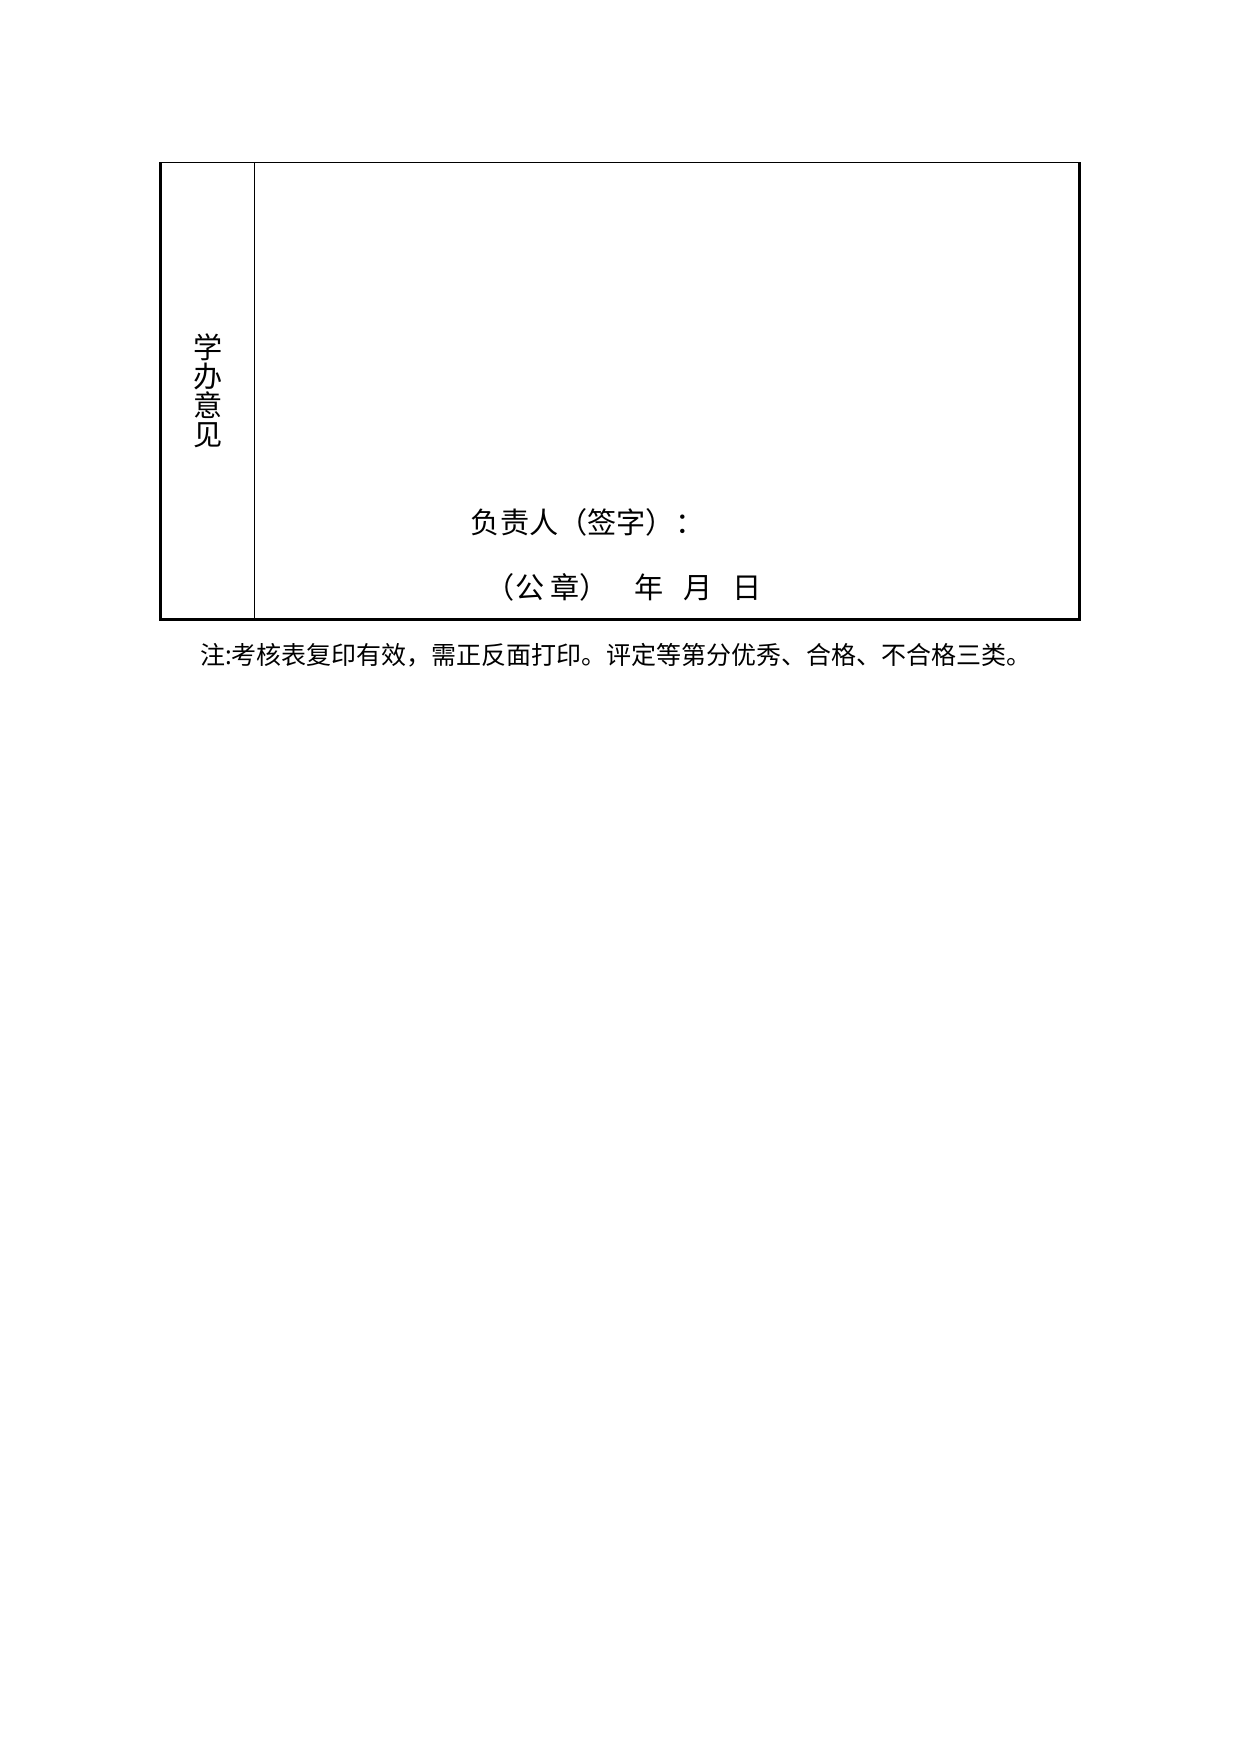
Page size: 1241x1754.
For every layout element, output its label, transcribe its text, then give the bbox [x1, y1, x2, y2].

table_cell 学办意见 [162, 163, 254, 618]
table_cell 负责人（签字）： （公 章） 年 月 日 [255, 163, 1078, 618]
text 注:考核表复印有效，需正反面打印。评定等第分优秀、合格、不合格三类。 [187, 621, 1067, 686]
